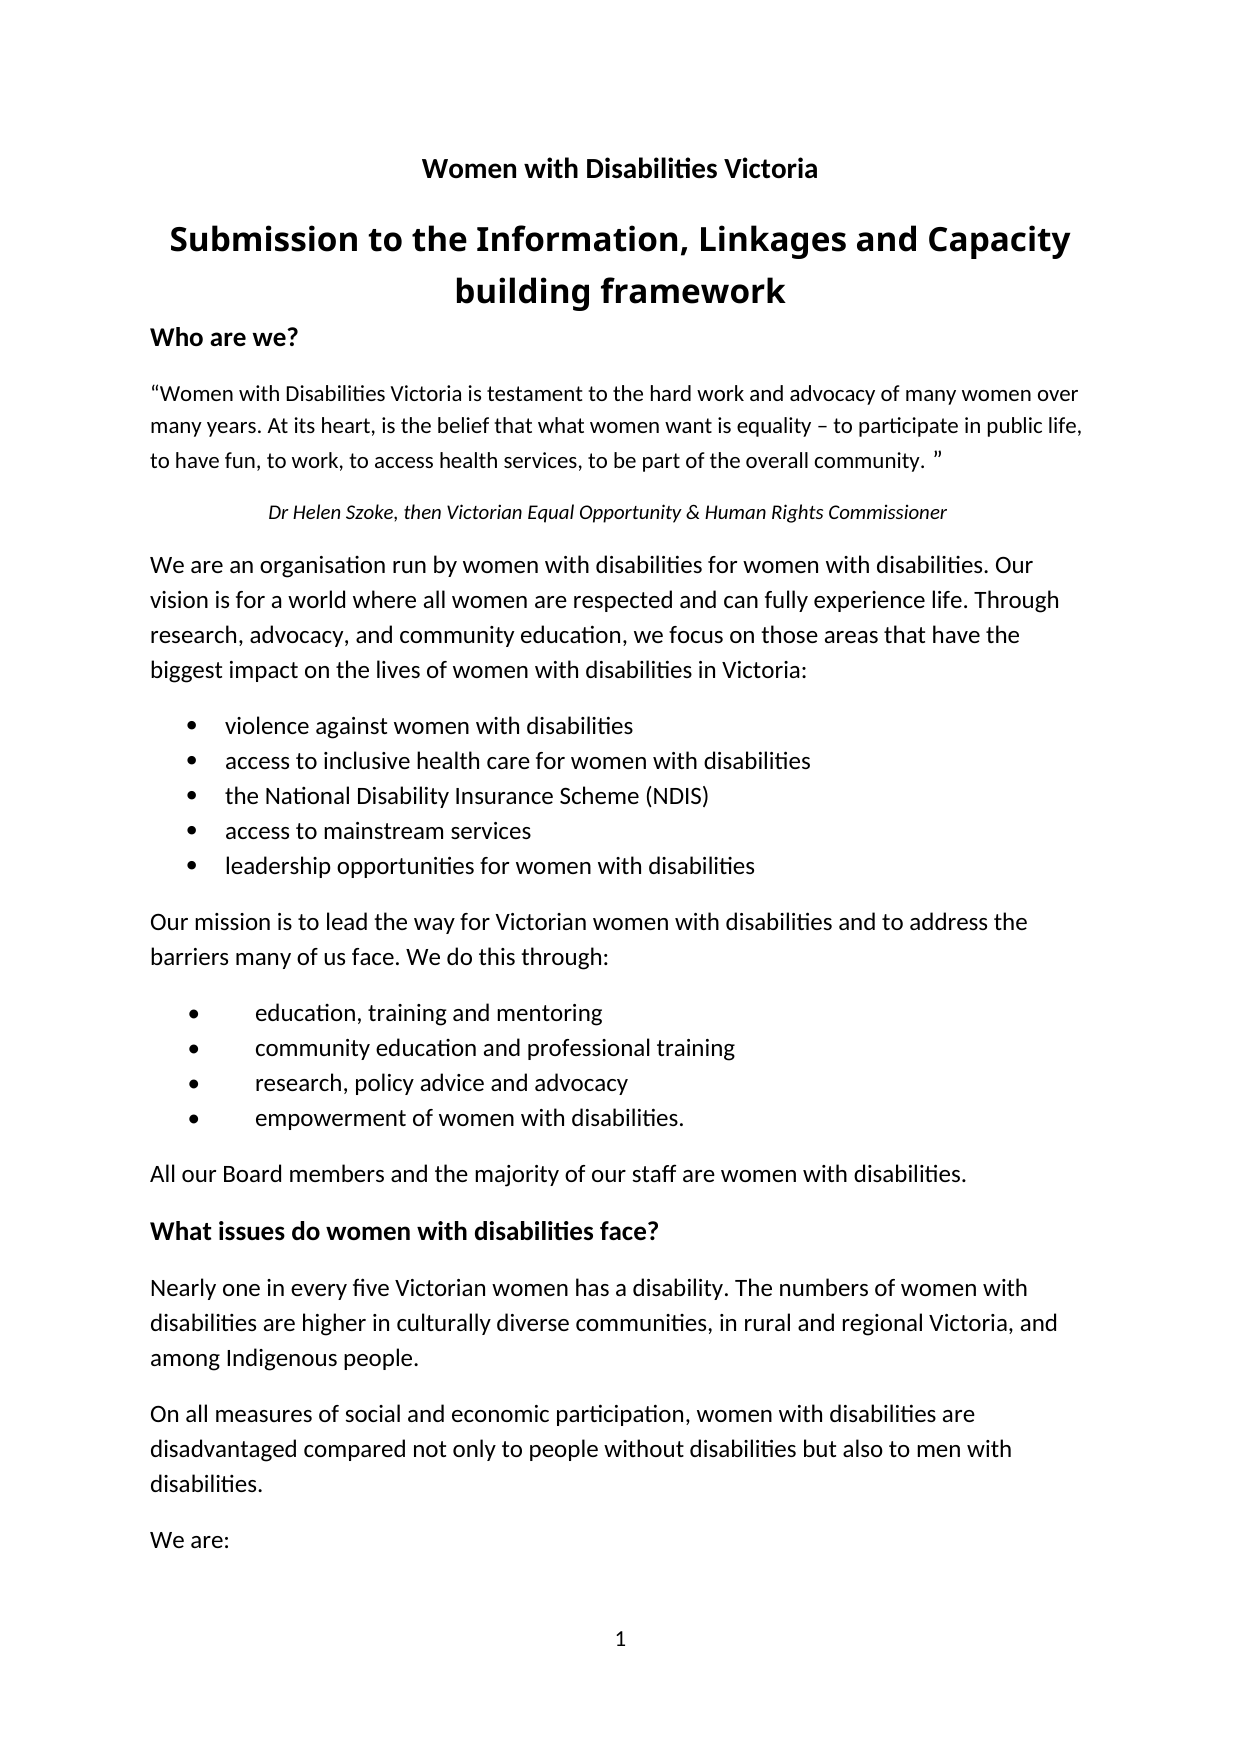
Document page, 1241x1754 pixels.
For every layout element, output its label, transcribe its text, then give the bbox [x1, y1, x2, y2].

text Women with Disabilities Victoria [150, 150, 1090, 186]
list empowerment of women with disabilities. [187, 1102, 1090, 1133]
text We are: [150, 1524, 1090, 1555]
list access to inclusive health care for women with disabilities [187, 745, 1090, 776]
list violence against women with disabilities [187, 710, 1090, 741]
text All our Board members and the majority of our staff are women with disabilities. [150, 1158, 1090, 1188]
list education, training and mentoring [187, 997, 1090, 1028]
text Our mission is to lead the way for Victorian women with disabilities and to address the barriers many of us face. We do this through: [150, 906, 1090, 972]
text Who are we? [150, 320, 1090, 353]
text On all measures of social and economic participation, women with disabilities are disadvantaged compared not only to people without disabilities but also to men with disabilities. [150, 1398, 1090, 1499]
text We are an organisation run by women with disabilities for women with disabilities. Our vision is for a world where all women are respected and can fully experience life. Through research, advocacy, and community education, we focus on those areas that have the biggest impact on the lives of women with disabilities in Victoria: [150, 549, 1090, 685]
text “Women with Disabilities Victoria is testament to the hard work and advocacy of many women over many years. At its heart, is the belief that what women want is equality – to participate in public life, to have fun, to work, to access health services, to be part of the overall community. ” [150, 379, 1090, 474]
text What issues do women with disabilities face? [150, 1214, 1090, 1247]
text Nearly one in every five Victorian women has a disability. The numbers of women with disabilities are higher in culturally diverse communities, in rural and regional Victoria, and among Indigenous people. [150, 1272, 1090, 1373]
text Dr Helen Szoke, then Victorian Equal Opportunity & Human Rights Commissioner [268, 499, 977, 525]
list the National Disability Insurance Scheme (NDIS) [187, 780, 1090, 811]
list community education and professional training [187, 1032, 1090, 1063]
list access to mainstream services [187, 815, 1090, 846]
subtitle Submission to the Information, Linkages and Capacity building framework [150, 216, 1090, 313]
list research, policy advice and advocacy [187, 1067, 1090, 1098]
list leadership opportunities for women with disabilities [187, 850, 1090, 881]
